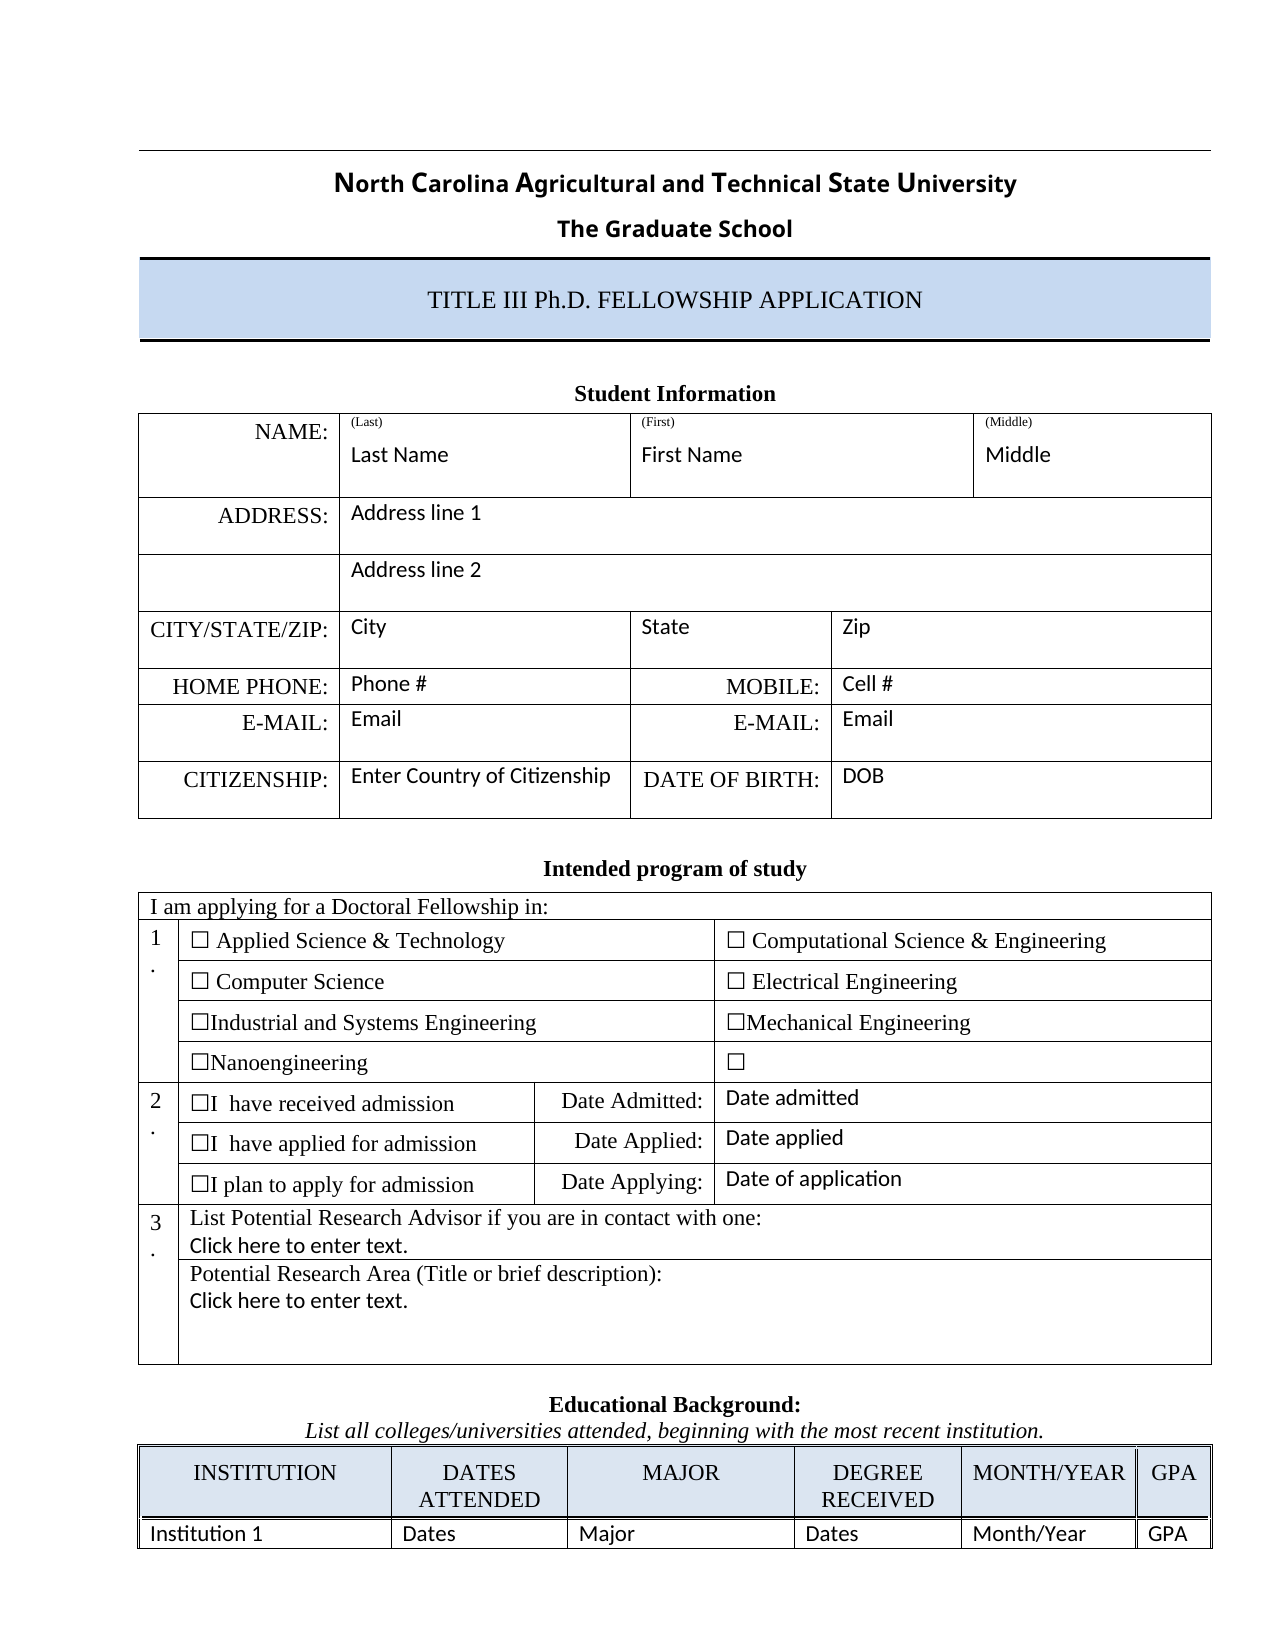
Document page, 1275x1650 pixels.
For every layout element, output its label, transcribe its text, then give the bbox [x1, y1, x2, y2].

table_cell 1. [139, 920, 178, 1082]
table_cell DATE OF BIRTH: [631, 762, 831, 818]
table_cell Nanoengineering [179, 1042, 714, 1082]
text List all colleges/universities attended, beginning with the most recent institution. [150, 1417, 1200, 1444]
table_cell 3. [139, 1205, 178, 1364]
table_cell ADDRESS: [139, 498, 339, 554]
table_header North Carolina Agricultural and Technical State University The Graduate School [139, 151, 1211, 257]
table_cell 2. [139, 1083, 178, 1203]
table_cell Potential Research Area (Title or brief description): [179, 1260, 1211, 1364]
table_cell Computational Science & Engineering [715, 920, 1211, 960]
table_header I am applying for a Doctoral Fellowship in: [139, 893, 1211, 919]
table_cell Date Applying: [535, 1164, 714, 1203]
table_cell E-MAIL: [139, 705, 339, 761]
table_cell Student Information [139, 339, 1211, 413]
table_cell MOBILE: [631, 669, 831, 703]
table_cell I have applied for admission [179, 1123, 534, 1163]
text Educational Background: [150, 1391, 1200, 1417]
table_cell HOME PHONE: [139, 669, 339, 703]
table_header DEGREE RECEIVED [795, 1447, 961, 1516]
table_cell NAME: [139, 414, 339, 497]
table_header MONTH/YEAR [961, 1445, 1137, 1516]
table_header DATES ATTENDED [392, 1447, 567, 1516]
table_cell (Last) [340, 414, 630, 497]
table_cell List Potential Research Advisor if you are in contact with one: [179, 1205, 1211, 1259]
table_header MAJOR [568, 1447, 794, 1516]
table_cell Industrial and Systems Engineering [179, 1001, 714, 1041]
table_cell CITY/STATE/ZIP: [139, 612, 339, 668]
table_cell Electrical Engineering [715, 961, 1211, 1000]
table_cell I have received admission [179, 1083, 534, 1122]
table_cell [139, 555, 339, 611]
table_cell E-MAIL: [631, 705, 831, 761]
table_cell I plan to apply for admission [179, 1164, 534, 1203]
table_cell Date Admitted: [535, 1083, 714, 1122]
table_cell CITIZENSHIP: [139, 762, 339, 818]
table_cell Date Applied: [535, 1123, 714, 1163]
table_header GPA [1137, 1447, 1210, 1516]
table_cell Applied Science & Technology [179, 920, 714, 960]
table_cell (Middle) [974, 414, 1211, 497]
table_header INSTITUTION [140, 1447, 391, 1516]
table_cell (First) [631, 414, 973, 497]
table_cell [715, 1042, 1211, 1082]
table_cell TITLE III Ph.D. FELLOWSHIP APPLICATION [139, 257, 1211, 338]
table_cell Computer Science [179, 961, 714, 1000]
text Intended program of study [150, 855, 1200, 882]
table_cell Mechanical Engineering [715, 1001, 1211, 1041]
